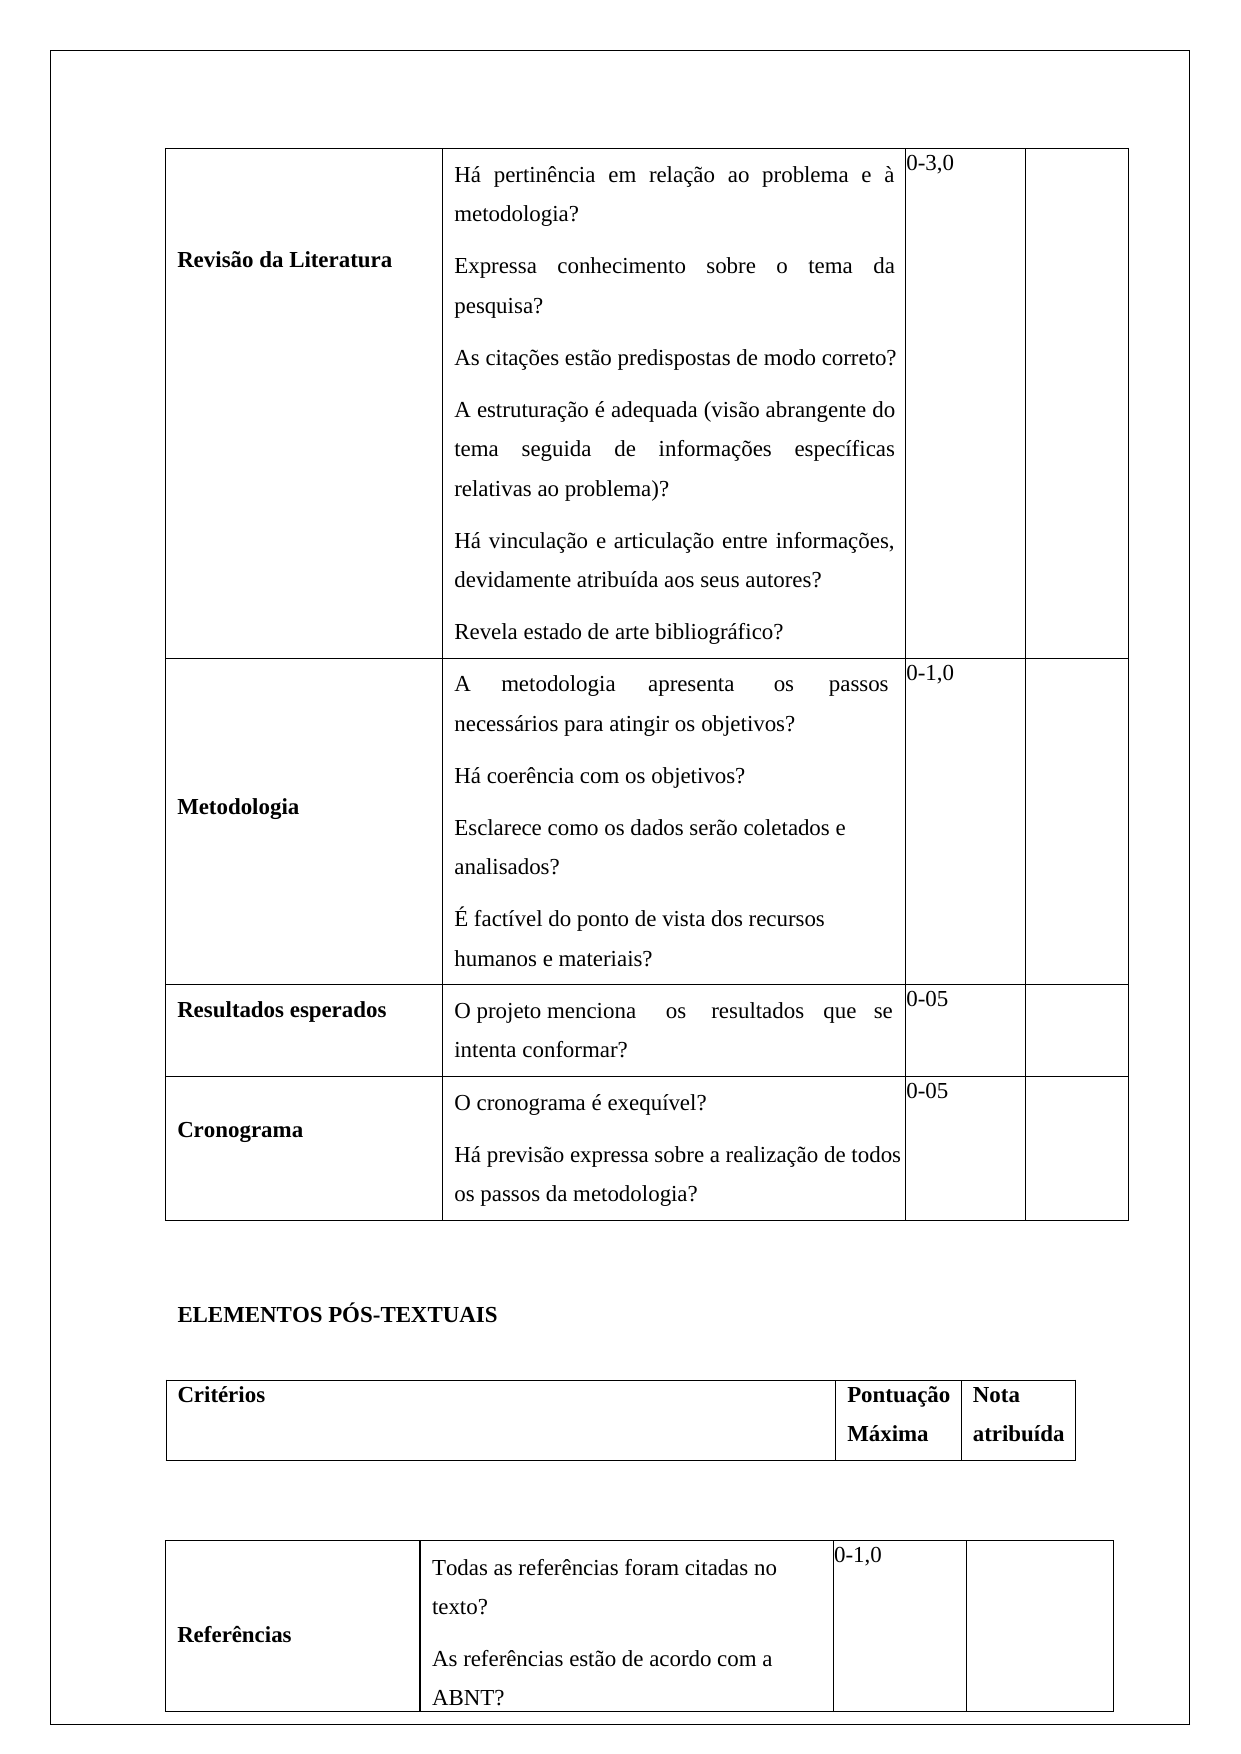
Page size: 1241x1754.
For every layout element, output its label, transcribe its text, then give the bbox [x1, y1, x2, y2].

table_cell Metodologia [166, 659, 442, 984]
table_header [1026, 149, 1128, 657]
table_header 0-1,0 [834, 1541, 966, 1711]
table_cell O cronograma é exequível? Há previsão expressa sobre a realização de todos os passos da metodologia? [443, 1077, 905, 1219]
table_cell Cronograma [166, 1077, 442, 1219]
table_cell os [665, 985, 702, 1076]
table_header Pontuação Máxima [836, 1381, 961, 1459]
table_cell [1026, 659, 1128, 984]
table_cell 0-1,0 [906, 659, 1025, 984]
table_header Revisão da Literatura [166, 149, 442, 657]
table_header Há pertinência em relação ao problema e à metodologia? Expressa conhecimento sobre o tema da pesquisa? As citações estão predispostas de modo correto? A estruturação é adequada (visão abrangente do tema seguida de informações específicas relativas ao problema)? Há vinculação e articulação entre informações, devidamente atribuída aos seus autores? Revela estado de arte bibliográfico? [443, 149, 905, 657]
table_cell A metodologia apresenta os passos necessários para atingir os objetivos? Há coerência com os objetivos? Esclarece como os dados serão coletados e analisados? É factível do ponto de vista dos recursos humanos e materiais? [443, 659, 905, 984]
table_cell 0-05 [906, 985, 1025, 1076]
table_cell que [814, 985, 864, 1076]
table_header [421, 1541, 833, 1711]
table_cell [1026, 985, 1128, 1076]
table_cell O projeto menciona intenta conformar? [443, 985, 665, 1076]
table_header [967, 1541, 1113, 1711]
table_header 0-3,0 [906, 149, 1025, 657]
table_cell [1026, 1077, 1128, 1219]
table_cell 0-05 [906, 1077, 1025, 1219]
table_cell Resultados esperados [166, 985, 442, 1076]
table_header Critérios [167, 1381, 835, 1459]
table_header Nota atribuída [962, 1381, 1075, 1459]
text ELEMENTOS PÓS-TEXTUAIS [177, 1301, 1065, 1327]
table_header Referências [166, 1541, 419, 1711]
table_cell se [864, 985, 905, 1076]
table_cell resultados [703, 985, 814, 1076]
